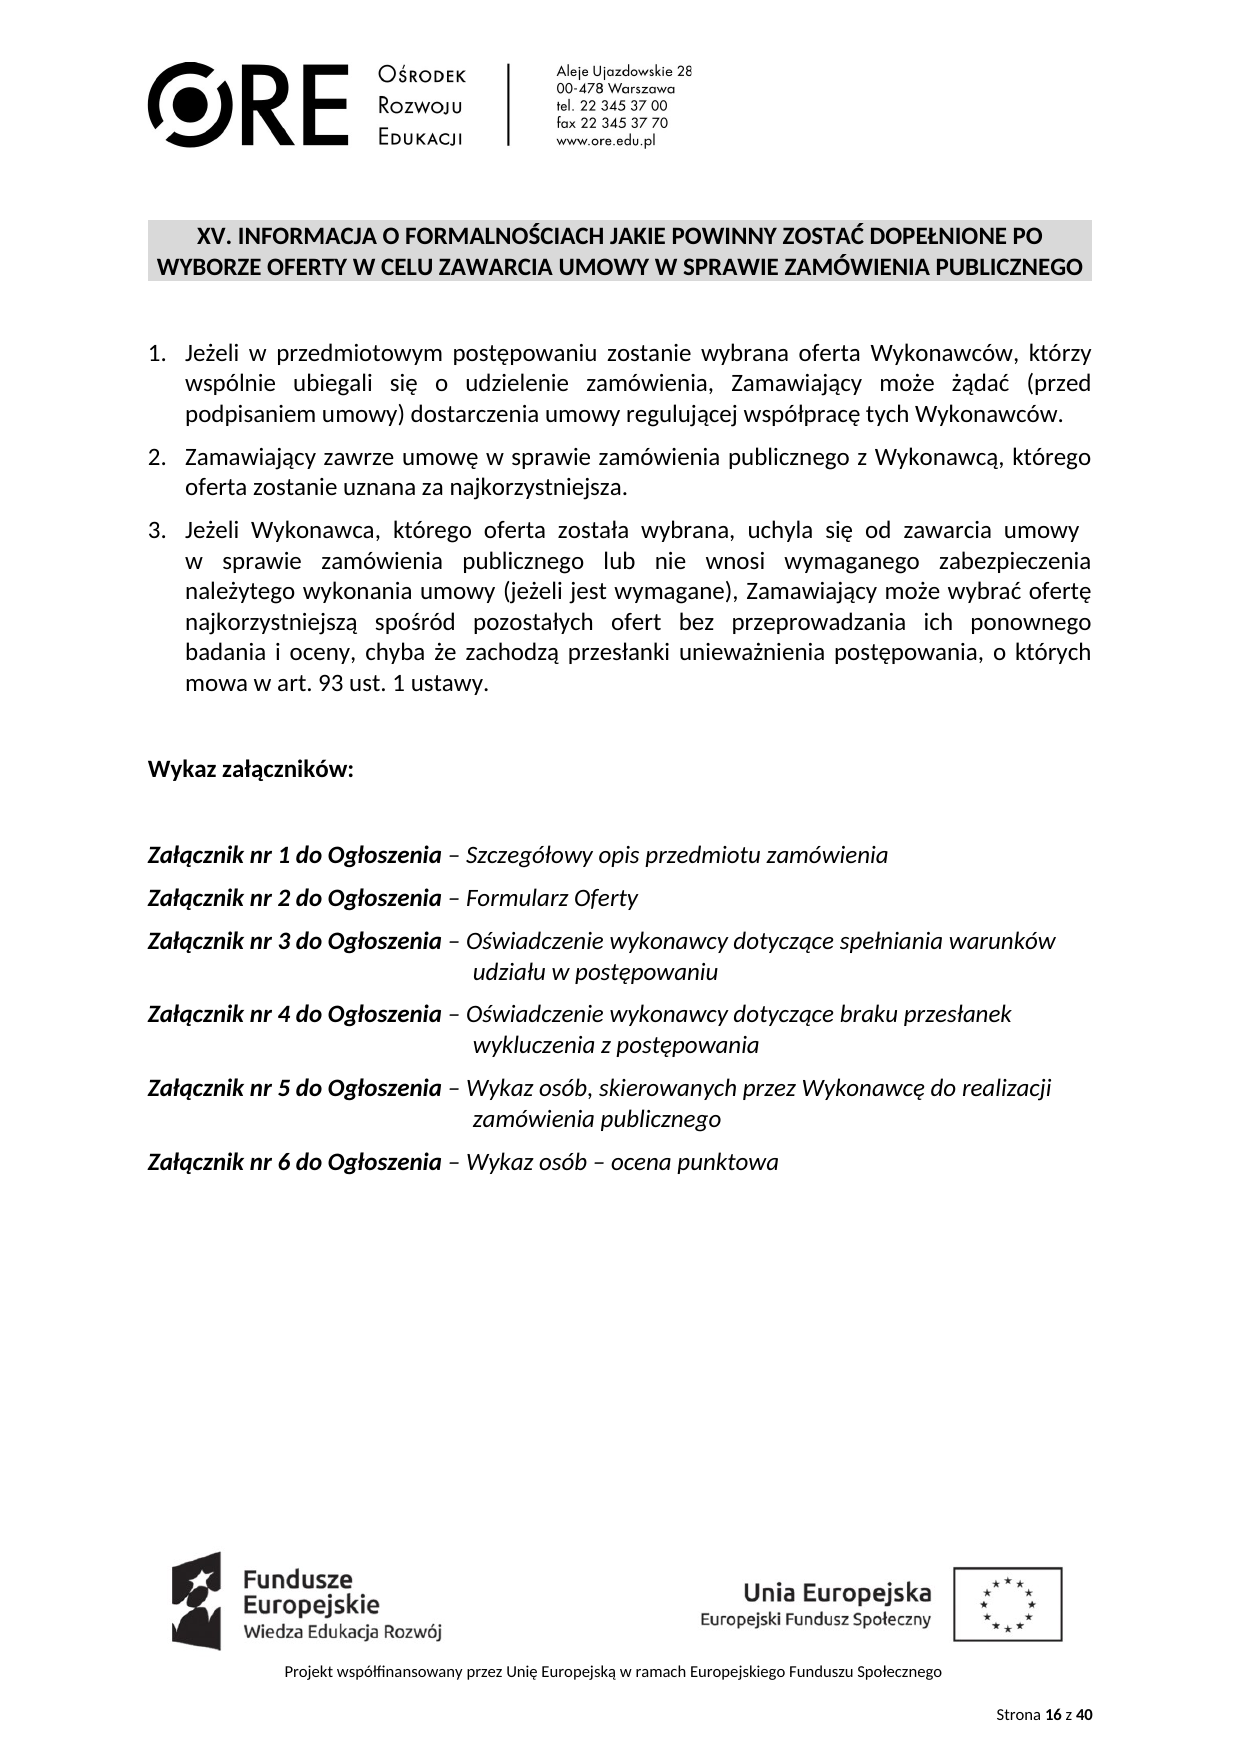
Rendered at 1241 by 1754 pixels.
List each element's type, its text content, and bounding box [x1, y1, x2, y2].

text Załącznik nr 1 do Ogłoszenia – Szczegółowy opis przedmiotu zamówienia [148, 839, 1092, 869]
text Załącznik nr 6 do Ogłoszenia – Wykaz osób – ocena punktowa [148, 1146, 1092, 1176]
text Załącznik nr 5 do Ogłoszenia – Wykaz osób, skierowanych przez Wykonawcę do realizacji zamówienia publicznego [148, 1072, 1092, 1133]
list Jeżeli Wykonawca, którego oferta została wybrana, uchyla się od zawarcia umowy w sprawie zamówienia publicznego lub nie wnosi wymaganego zabezpieczenia należytego wykonania umowy (jeżeli jest wymagane), Zamawiający może wybrać ofertę najkorzystniejszą spośród pozostałych ofert bez przeprowadzania ich ponownego badania i oceny, chyba że zachodzą przesłanki unieważnienia postępowania, o których mowa w art. 93 ust. 1 ustawy. [148, 514, 1092, 697]
text XV. INFORMACJA O FORMALNOŚCIACH JAKIE POWINNY ZOSTAĆ DOPEŁNIONE PO WYBORZE OFERTY W CELU ZAWARCIA UMOWY W SPRAWIE ZAMÓWIENIA PUBLICZNEGO [148, 220, 1092, 281]
text Załącznik nr 4 do Ogłoszenia – Oświadczenie wykonawcy dotyczące braku przesłanek wykluczenia z postępowania [148, 999, 1092, 1060]
text Wykaz załączników: [148, 753, 1092, 783]
list Jeżeli w przedmiotowym postępowaniu zostanie wybrana oferta Wykonawców, którzy wspólnie ubiegali się o udzielenie zamówienia, Zamawiający może żądać (przed podpisaniem umowy) dostarczenia umowy regulującej współpracę tych Wykonawców. [148, 337, 1092, 428]
text Załącznik nr 3 do Ogłoszenia – Oświadczenie wykonawcy dotyczące spełniania warunków udziału w postępowaniu [148, 925, 1092, 986]
text Załącznik nr 2 do Ogłoszenia – Formularz Oferty [148, 882, 1092, 913]
picture [147, 1526, 1092, 1673]
list Zamawiający zawrze umowę w sprawie zamówienia publicznego z Wykonawcą, którego oferta zostanie uznana za najkorzystniejsza. [148, 441, 1092, 502]
picture [147, 62, 692, 149]
